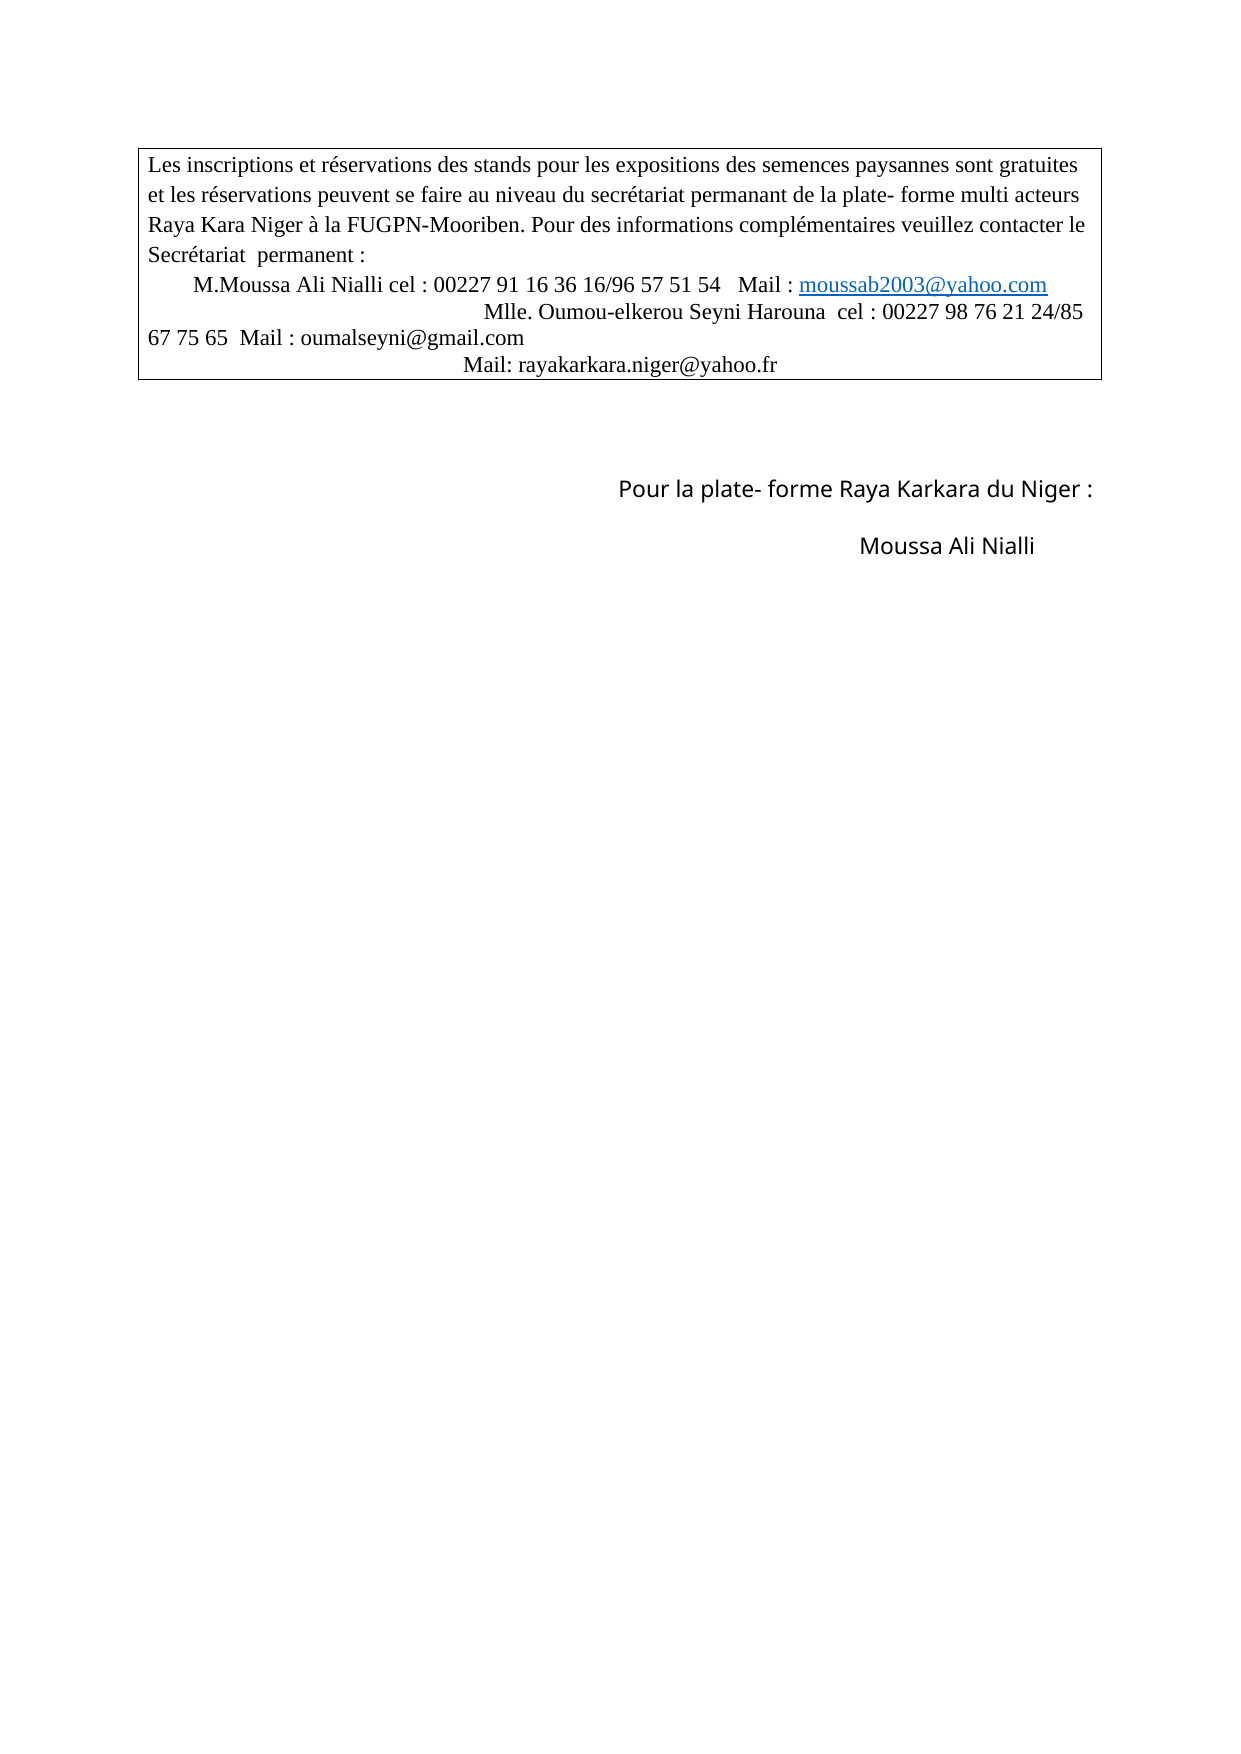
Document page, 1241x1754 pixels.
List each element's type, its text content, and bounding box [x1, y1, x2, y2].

text Moussa Ali Nialli [148, 529, 1093, 561]
text M.Moussa Ali Nialli cel : 00227 91 16 36 16/96 57 51 54 Mail : moussab2003@yahoo.com [139, 268, 1101, 298]
text Mail: rayakarkara.niger@yahoo.fr [139, 347, 1101, 379]
text Pour la plate- forme Raya Karkara du Niger : [148, 473, 1093, 504]
text Mlle. Oumou-elkerou Seyni Harouna cel : 00227 98 76 21 24/85 67 75 65 Mail : oumalseyni@gmail.com [148, 298, 1093, 347]
text Les inscriptions et réservations des stands pour les expositions des semences paysannes sont gratuites et les réservations peuvent se faire au niveau du secrétariat permanant de la plate- forme multi acteurs Raya Kara Niger à la FUGPN-Mooriben. Pour des informations complémentaires veuillez contacter le Secrétariat permanent : [139, 149, 1101, 268]
